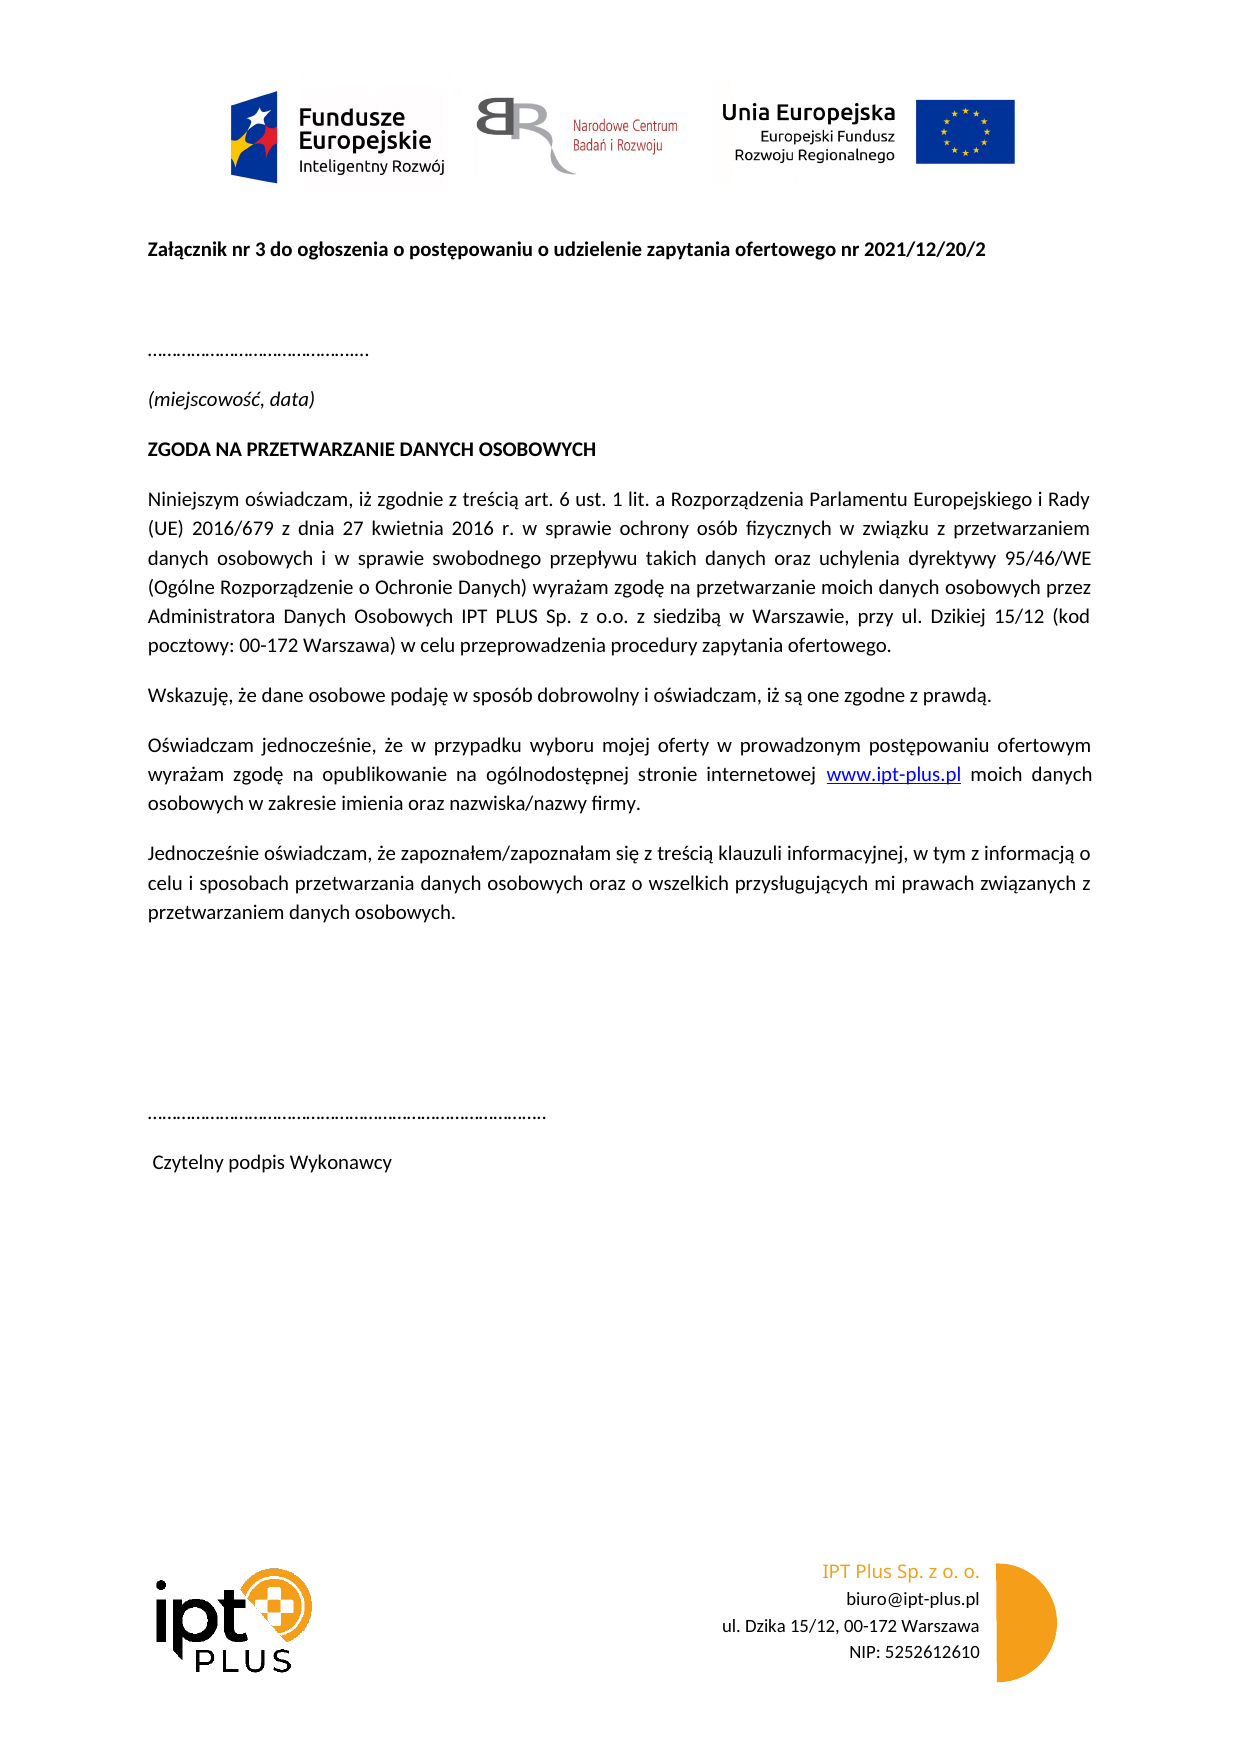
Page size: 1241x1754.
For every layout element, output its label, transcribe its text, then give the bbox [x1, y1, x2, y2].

text (miejscowość, data) [148, 386, 1093, 412]
picture [128, 1542, 341, 1697]
text Załącznik nr 3 do ogłoszenia o postępowaniu o udzielenie zapytania ofertowego nr 2021/12/20/2 [148, 236, 1093, 262]
text ……………………………………………………………………….. [148, 1099, 1093, 1124]
text Wskazuję, że dane osobowe podaję w sposób dobrowolny i oświadczam, iż są one zgodne z prawdą. [148, 682, 1093, 708]
text Jednocześnie oświadczam, że zapoznałem/zapoznałam się z treścią klauzuli informacyjnej, w tym z informacją o celu i sposobach przetwarzania danych osobowych oraz o wszelkich przysługujących mi prawach związanych z przetwarzaniem danych osobowych. [148, 841, 1093, 924]
text Niniejszym oświadczam, iż zgodnie z treścią art. 6 ust. 1 lit. a Rozporządzenia Parlamentu Europejskiego i Rady (UE) 2016/679 z dnia 27 kwietnia 2016 r. w sprawie ochrony osób fizycznych w związku z przetwarzaniem danych osobowych i w sprawie swobodnego przepływu takich danych oraz uchylenia dyrektywy 95/46/WE (Ogólne Rozporządzenie o Ochronie Danych) wyrażam zgodę na przetwarzanie moich danych osobowych przez Administratora Danych Osobowych IPT PLUS Sp. z o.o. z siedzibą w Warszawie, przy ul. Dzikiej 15/12 (kod pocztowy: 00-172 Warszawa) w celu przeprowadzenia procedury zapytania ofertowego. [148, 486, 1093, 658]
text Czytelny podpis Wykonawcy [148, 1149, 1093, 1174]
text …………………………………….… [148, 336, 1093, 362]
text Oświadczam jednocześnie, że w przypadku wyboru mojej oferty w prowadzonym postępowaniu ofertowym wyrażam zgodę na opublikowanie na ogólnodostępnej stronie internetowej www.ipt-plus.pl moich danych osobowych w zakresie imienia oraz nazwiska/nazwy firmy. [148, 732, 1093, 816]
text ZGODA NA PRZETWARZANIE DANYCH OSOBOWYCH [148, 436, 1093, 462]
picture [221, 73, 1024, 205]
